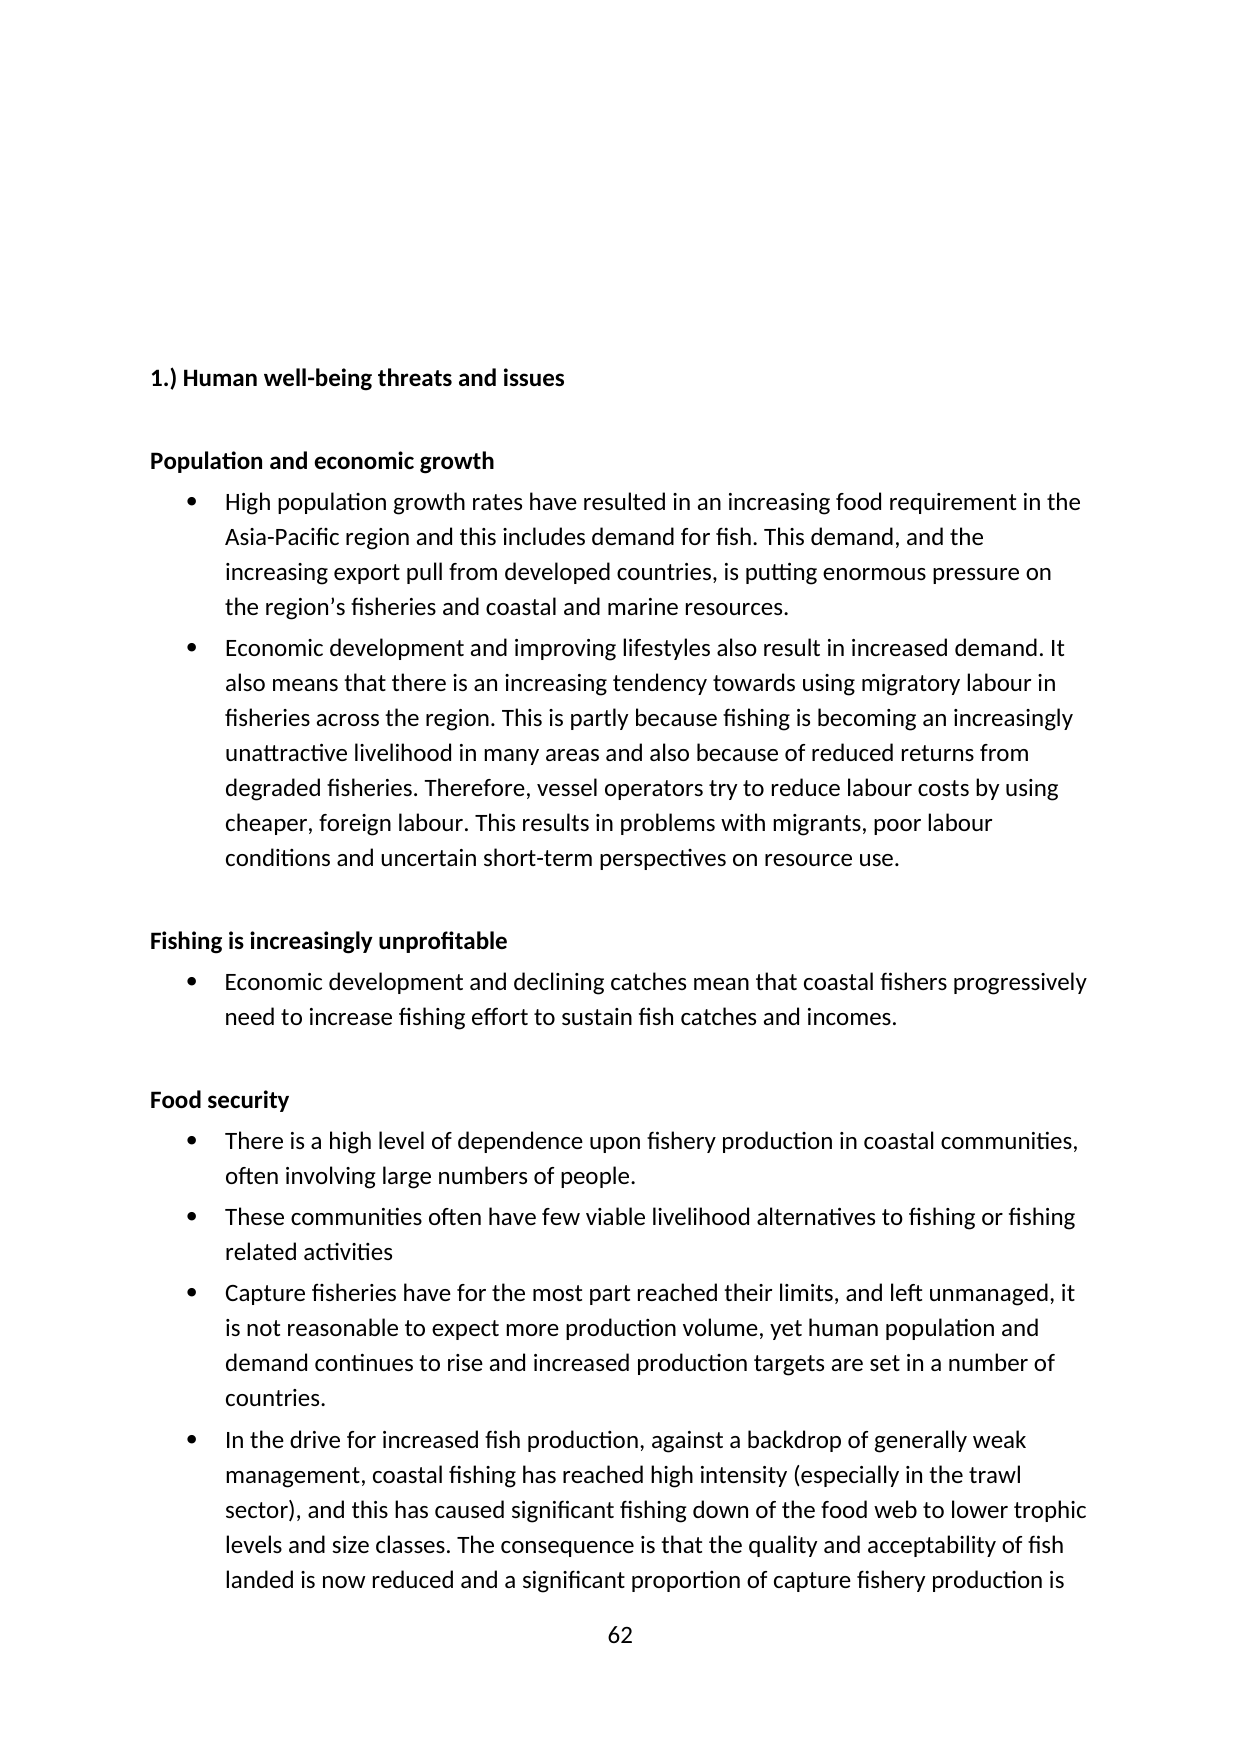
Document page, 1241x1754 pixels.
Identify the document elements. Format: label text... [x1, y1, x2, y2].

list Capture fisheries have for the most part reached their limits, and left unmanaged, it is not reasonable to expect more production volume, yet human population and demand continues to rise and increased production targets are set in a number of countries. [187, 1277, 1090, 1413]
list Economic development and improving lifestyles also result in increased demand. It also means that there is an increasing tendency towards using migratory labour in fisheries across the region. This is partly because fishing is becoming an increasingly unattractive livelihood in many areas and also because of reduced returns from degraded fisheries. Therefore, vessel operators try to reduce labour costs by using cheaper, foreign labour. This results in problems with migrants, poor labour conditions and uncertain short-term perspectives on resource use. [187, 632, 1090, 873]
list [187, 1424, 1090, 1594]
text Population and economic growth [150, 445, 1090, 476]
text Fishing is increasingly unprofitable [150, 925, 1090, 956]
text Food security [150, 1084, 1090, 1114]
list There is a high level of dependence upon fishery production in coastal communities, often involving large numbers of people. [187, 1125, 1090, 1191]
list These communities often have few viable livelihood alternatives to fishing or fishing related activities [187, 1201, 1090, 1267]
list Economic development and declining catches mean that coastal fishers progressively need to increase fishing effort to sustain fish catches and incomes. [187, 966, 1090, 1032]
list High population growth rates have resulted in an increasing food requirement in the Asia-Pacific region and this includes demand for fish. This demand, and the increasing export pull from developed countries, is putting enormous pressure on the region’s fisheries and coastal and marine resources. [187, 486, 1090, 622]
text 1.) Human well-being threats and issues [150, 362, 1090, 393]
